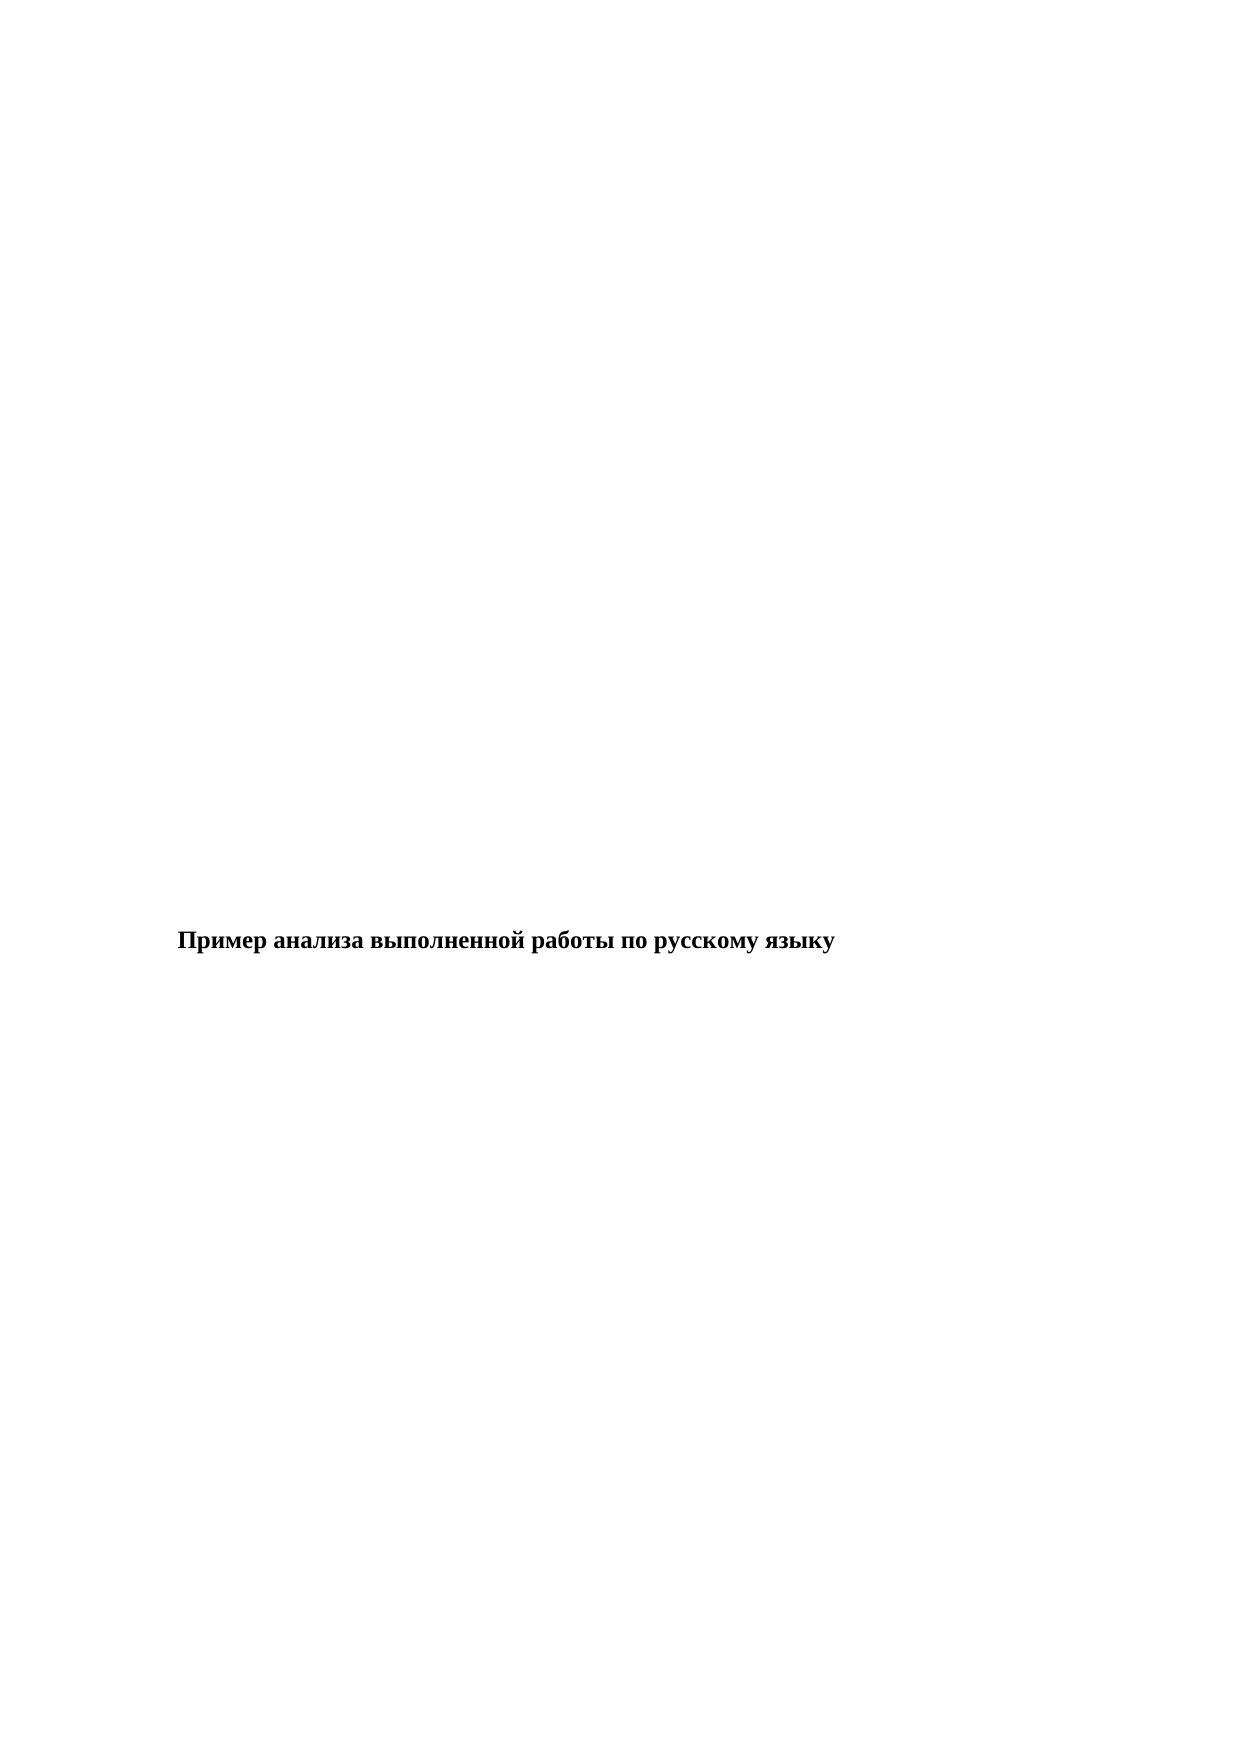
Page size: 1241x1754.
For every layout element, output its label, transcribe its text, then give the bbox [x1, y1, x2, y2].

text Пример анализа выполненной работы по русскому языку​ [177, 925, 1152, 953]
